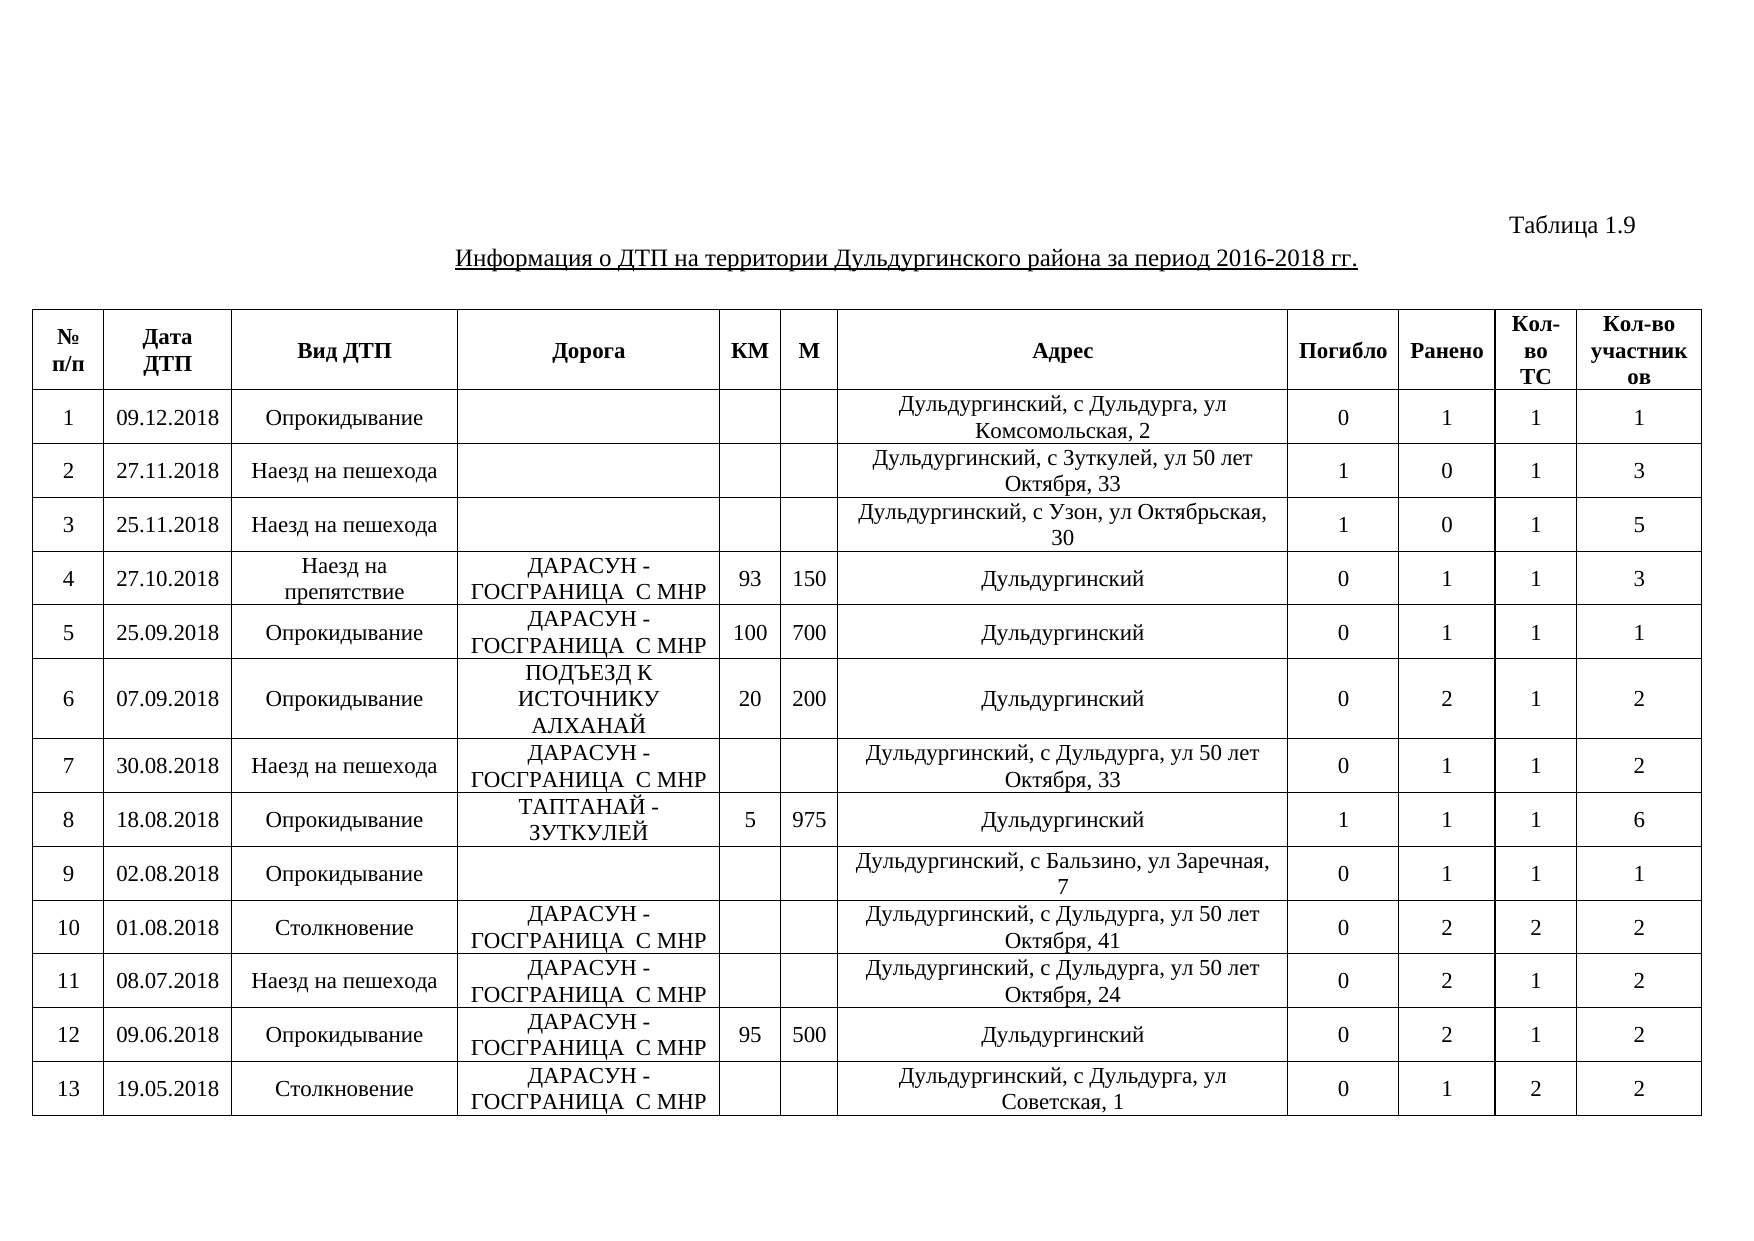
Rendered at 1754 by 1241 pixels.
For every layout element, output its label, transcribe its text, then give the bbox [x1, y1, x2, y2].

table_cell 2 [1496, 901, 1576, 953]
table_cell 2 [33, 444, 103, 497]
table_cell 3 [1577, 552, 1701, 604]
table_cell [781, 498, 837, 551]
table_cell 1 [1496, 954, 1576, 1007]
table_cell [781, 847, 837, 899]
table_header Адрес [838, 310, 1287, 389]
table_cell 19.05.2018 [104, 1062, 231, 1114]
table_cell 2 [1399, 901, 1494, 953]
table_cell ДАРАСУН - ГОСГРАНИЦА С МНР [458, 1062, 719, 1114]
table_cell 0 [1288, 390, 1398, 443]
table_cell 01.08.2018 [104, 901, 231, 953]
table_cell ДАРАСУН - ГОСГРАНИЦА С МНР [458, 901, 719, 953]
table_cell 1 [1288, 444, 1398, 497]
table_header Дорога [458, 310, 719, 389]
table_cell 1 [1288, 498, 1398, 551]
table_cell Дульдургинский, с Дульдурга, ул Советская, 1 [838, 1062, 1287, 1114]
table_cell [720, 498, 780, 551]
table_cell [458, 390, 719, 443]
table_cell 2 [1577, 954, 1701, 1007]
table_cell 6 [33, 659, 103, 738]
table_cell [720, 901, 780, 953]
table_cell 12 [33, 1008, 103, 1061]
table_cell [781, 390, 837, 443]
table_header Ранено [1399, 310, 1494, 389]
table_cell Дульдургинский [838, 659, 1287, 738]
table_cell 0 [1399, 498, 1494, 551]
table_cell 3 [1577, 444, 1701, 497]
table_cell 2 [1577, 739, 1701, 792]
table_cell 1 [1399, 552, 1494, 604]
table_cell 4 [33, 552, 103, 604]
table_cell ДАРАСУН - ГОСГРАНИЦА С МНР [458, 605, 719, 658]
table_header Погибло [1288, 310, 1398, 389]
table_cell Дульдургинский, с Узон, ул Октябрьская, 30 [838, 498, 1287, 551]
table_cell Наезд на препятствие [232, 552, 457, 604]
table_cell 1 [1496, 793, 1576, 846]
table_cell Дульдургинский [838, 605, 1287, 658]
table_cell 9 [33, 847, 103, 899]
table_cell [781, 954, 837, 1007]
table_cell 95 [720, 1008, 780, 1061]
table_cell 150 [781, 552, 837, 604]
table_cell 30.08.2018 [104, 739, 231, 792]
table_cell 0 [1288, 1062, 1398, 1114]
table_header Дата ДТП [104, 310, 231, 389]
table_cell 1 [1399, 605, 1494, 658]
table_header М [781, 310, 837, 389]
table_cell 1 [33, 390, 103, 443]
table_cell [720, 444, 780, 497]
table_cell 8 [33, 793, 103, 846]
table_cell 02.08.2018 [104, 847, 231, 899]
table_cell 2 [1577, 659, 1701, 738]
table_cell 1 [1399, 1062, 1494, 1114]
table_cell Опрокидывание [232, 793, 457, 846]
table_cell 0 [1288, 552, 1398, 604]
table_cell [720, 1062, 780, 1114]
table_cell 09.12.2018 [104, 390, 231, 443]
table_cell 0 [1288, 954, 1398, 1007]
table_cell 1 [1496, 498, 1576, 551]
table_cell 2 [1399, 954, 1494, 1007]
table_cell Опрокидывание [232, 659, 457, 738]
table_cell Дульдургинский, с Дульдурга, ул Комсомольская, 2 [838, 390, 1287, 443]
table_cell 700 [781, 605, 837, 658]
table_cell 100 [720, 605, 780, 658]
table_header Кол-во ТС [1496, 310, 1576, 389]
table_cell Столкновение [232, 901, 457, 953]
table_cell 975 [781, 793, 837, 846]
table_cell ДАРАСУН - ГОСГРАНИЦА С МНР [458, 1008, 719, 1061]
table_cell Опрокидывание [232, 390, 457, 443]
table_cell 1 [1496, 390, 1576, 443]
table_cell [720, 954, 780, 1007]
table_cell 2 [1399, 659, 1494, 738]
table_cell Наезд на пешехода [232, 954, 457, 1007]
table_cell 0 [1288, 659, 1398, 738]
table_cell 1 [1496, 552, 1576, 604]
table_cell 200 [781, 659, 837, 738]
table_cell Опрокидывание [232, 1008, 457, 1061]
table_cell 0 [1288, 901, 1398, 953]
table_cell Дульдургинский, с Дульдурга, ул 50 лет Октября, 33 [838, 739, 1287, 792]
table_cell [720, 847, 780, 899]
table_cell 6 [1577, 793, 1701, 846]
table_cell 1 [1496, 444, 1576, 497]
table_cell 1 [1577, 390, 1701, 443]
text Информация о ДТП на территории Дульдургинского района за период 2016-2018 гг. [118, 243, 1636, 272]
table_cell [781, 739, 837, 792]
table_cell 11 [33, 954, 103, 1007]
table_cell 27.10.2018 [104, 552, 231, 604]
table_cell 500 [781, 1008, 837, 1061]
table_header КМ [720, 310, 780, 389]
table_cell [458, 444, 719, 497]
table_cell [458, 498, 719, 551]
table_cell 25.11.2018 [104, 498, 231, 551]
table_cell Дульдургинский, с Зуткулей, ул 50 лет Октября, 33 [838, 444, 1287, 497]
table_cell 5 [720, 793, 780, 846]
table_cell 1 [1399, 739, 1494, 792]
table_cell 5 [1577, 498, 1701, 551]
table_cell 1 [1496, 1008, 1576, 1061]
table_cell Опрокидывание [232, 847, 457, 899]
table_cell 0 [1288, 605, 1398, 658]
table_cell 20 [720, 659, 780, 738]
table_cell 0 [1288, 847, 1398, 899]
table_cell 2 [1577, 1008, 1701, 1061]
table_cell Дульдургинский [838, 1008, 1287, 1061]
table_cell 1 [1288, 793, 1398, 846]
table_cell 0 [1288, 1008, 1398, 1061]
table_cell 5 [33, 605, 103, 658]
table_cell 2 [1496, 1062, 1576, 1114]
table_cell 25.09.2018 [104, 605, 231, 658]
table_cell Наезд на пешехода [232, 498, 457, 551]
table_cell [720, 739, 780, 792]
table_cell [781, 901, 837, 953]
table_cell Наезд на пешехода [232, 444, 457, 497]
table_cell 93 [720, 552, 780, 604]
table_cell [720, 390, 780, 443]
table_cell Дульдургинский [838, 793, 1287, 846]
table_cell 2 [1399, 1008, 1494, 1061]
table_cell Столкновение [232, 1062, 457, 1114]
table_cell 1 [1399, 390, 1494, 443]
table_cell 7 [33, 739, 103, 792]
table_cell 08.07.2018 [104, 954, 231, 1007]
table_cell 2 [1577, 1062, 1701, 1114]
table_cell [781, 444, 837, 497]
table_cell 10 [33, 901, 103, 953]
table_cell ПОДЪЕЗД К ИСТОЧНИКУ АЛХАНАЙ [458, 659, 719, 738]
table_cell 07.09.2018 [104, 659, 231, 738]
table_cell Дульдургинский [838, 552, 1287, 604]
table_cell 1 [1496, 847, 1576, 899]
table_cell Дульдургинский, с Дульдурга, ул 50 лет Октября, 24 [838, 954, 1287, 1007]
table_cell Дульдургинский, с Бальзино, ул Заречная, 7 [838, 847, 1287, 899]
table_cell 09.06.2018 [104, 1008, 231, 1061]
table_cell ДАРАСУН - ГОСГРАНИЦА С МНР [458, 552, 719, 604]
table_cell 2 [1577, 901, 1701, 953]
table_cell 0 [1288, 739, 1398, 792]
table_cell 27.11.2018 [104, 444, 231, 497]
table_cell [458, 847, 719, 899]
table_cell 1 [1399, 793, 1494, 846]
table_cell 1 [1577, 605, 1701, 658]
table_cell 1 [1496, 659, 1576, 738]
table_cell ДАРАСУН - ГОСГРАНИЦА С МНР [458, 739, 719, 792]
table_cell 1 [1496, 605, 1576, 658]
table_cell Наезд на пешехода [232, 739, 457, 792]
table_cell 18.08.2018 [104, 793, 231, 846]
table_cell 1 [1496, 739, 1576, 792]
table_header Кол-во участников [1577, 310, 1701, 389]
table_cell Опрокидывание [232, 605, 457, 658]
table_header № п/п [33, 310, 103, 389]
table_header Вид ДТП [232, 310, 457, 389]
table_cell 0 [1399, 444, 1494, 497]
table_cell Дульдургинский, с Дульдурга, ул 50 лет Октября, 41 [838, 901, 1287, 953]
table_cell 3 [33, 498, 103, 551]
table_cell [781, 1062, 837, 1114]
table_cell 1 [1577, 847, 1701, 899]
table_cell ТАПТАНАЙ - ЗУТКУЛЕЙ [458, 793, 719, 846]
table_cell ДАРАСУН - ГОСГРАНИЦА С МНР [458, 954, 719, 1007]
text Таблица 1.9 [118, 210, 1636, 239]
table_cell 1 [1399, 847, 1494, 899]
table_cell 13 [33, 1062, 103, 1114]
